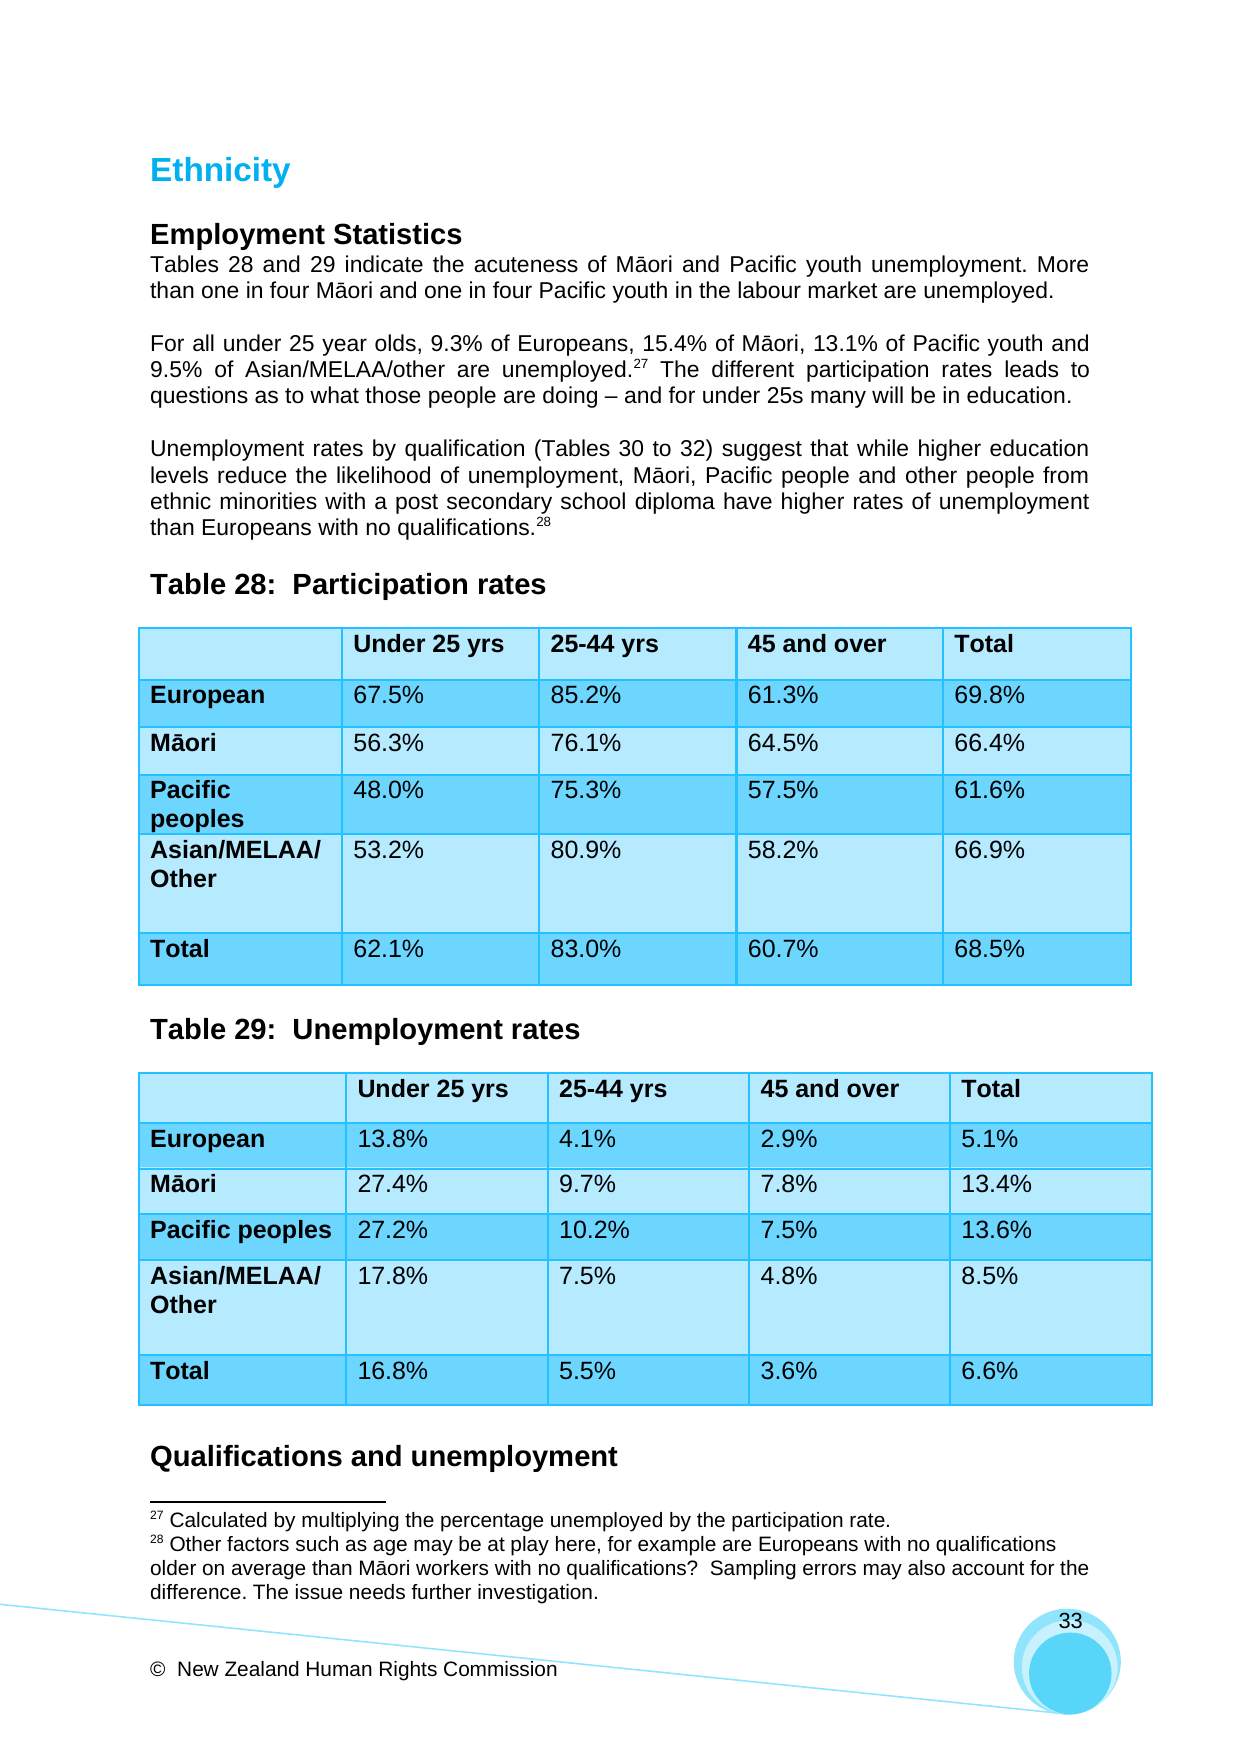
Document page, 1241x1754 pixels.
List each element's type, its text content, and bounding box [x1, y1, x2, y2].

table_header [140, 1074, 345, 1122]
table_cell Māori [140, 728, 341, 773]
table_cell 16.8% [347, 1356, 547, 1404]
table_cell 2.9% [750, 1124, 949, 1167]
table_cell Total [140, 1356, 345, 1404]
text Tables 28 and 29 indicate the acuteness of Māori and Pacific youth unemployment. More than one in four Māori and one in four Pacific youth in the labour market are unemployed. [150, 251, 1090, 303]
table_cell European [140, 1124, 345, 1167]
table_cell European [140, 681, 341, 726]
table_cell 75.3% [540, 776, 735, 833]
text Unemployment rates by qualification (Tables 30 to 32) suggest that while higher education levels reduce the likelihood of unemployment, Māori, Pacific people and other people from ethnic minorities with a post secondary school diploma have higher rates of unemployment than Europeans with no qualifications. [150, 435, 1090, 541]
table_cell 66.4% [944, 728, 1130, 773]
table_cell Asian/MELAA/ Other [140, 835, 341, 932]
table_cell 7.5% [549, 1261, 748, 1354]
table_cell 48.0% [343, 776, 538, 833]
table_cell Māori [140, 1170, 345, 1213]
table_cell 61.3% [738, 681, 942, 726]
table_cell 76.1% [540, 728, 735, 773]
table_cell 67.5% [343, 681, 538, 726]
table_cell 7.8% [750, 1170, 949, 1213]
table_cell 13.4% [951, 1170, 1151, 1213]
table_header [140, 629, 341, 678]
table_cell Asian/MELAA/ Other [140, 1261, 345, 1354]
text Table 29: Unemployment rates [150, 1012, 1090, 1046]
table_cell 69.8% [944, 681, 1130, 726]
table_cell 13.8% [347, 1124, 547, 1167]
table_cell Pacific peoples [140, 1215, 345, 1259]
table_cell Pacific peoples [140, 776, 341, 833]
table_cell 68.5% [944, 934, 1130, 984]
table_cell 8.5% [951, 1261, 1151, 1354]
table_cell 27.2% [347, 1215, 547, 1259]
table_cell 85.2% [540, 681, 735, 726]
table_header Under 25 yrs [347, 1074, 547, 1122]
table_cell 83.0% [540, 934, 735, 984]
table_cell 10.2% [549, 1215, 748, 1259]
table_header 25-44 yrs [549, 1074, 748, 1122]
subtitle Ethnicity [150, 150, 1090, 188]
table_header 45 and over [750, 1074, 949, 1122]
text Qualifications and unemployment [150, 1439, 1090, 1473]
table_cell 17.8% [347, 1261, 547, 1354]
table_cell 57.5% [738, 776, 942, 833]
table_cell 4.8% [750, 1261, 949, 1354]
table_header Under 25 yrs [343, 629, 538, 678]
table_header Total [944, 629, 1130, 678]
table_header 45 and over [738, 629, 942, 678]
table_cell 66.9% [944, 835, 1130, 932]
text For all under 25 year olds, 9.3% of Europeans, 15.4% of Māori, 13.1% of Pacific youth and 9.5% of Asian/MELAA/other are unemployed. The different participation rates leads to questions as to what those people are doing – and for under 25s many will be in education. [150, 330, 1090, 409]
table_cell 6.6% [951, 1356, 1151, 1404]
table_cell 5.1% [951, 1124, 1151, 1167]
table_header 25-44 yrs [540, 629, 735, 678]
table_cell Total [140, 934, 341, 984]
text Table 28: Participation rates [150, 567, 1090, 601]
table_cell 7.5% [750, 1215, 949, 1259]
table_cell 64.5% [738, 728, 942, 773]
table_cell 61.6% [944, 776, 1130, 833]
table_cell 3.6% [750, 1356, 949, 1404]
table_cell 53.2% [343, 835, 538, 932]
table_cell 4.1% [549, 1124, 748, 1167]
table_cell 58.2% [738, 835, 942, 932]
table_cell 13.6% [951, 1215, 1151, 1259]
text Employment Statistics [150, 217, 1090, 251]
table_cell 60.7% [738, 934, 942, 984]
table_cell 80.9% [540, 835, 735, 932]
table_cell 5.5% [549, 1356, 748, 1404]
table_header Total [951, 1074, 1151, 1122]
table_cell 62.1% [343, 934, 538, 984]
table_cell 9.7% [549, 1170, 748, 1213]
table_cell 27.4% [347, 1170, 547, 1213]
table_cell 56.3% [343, 728, 538, 773]
